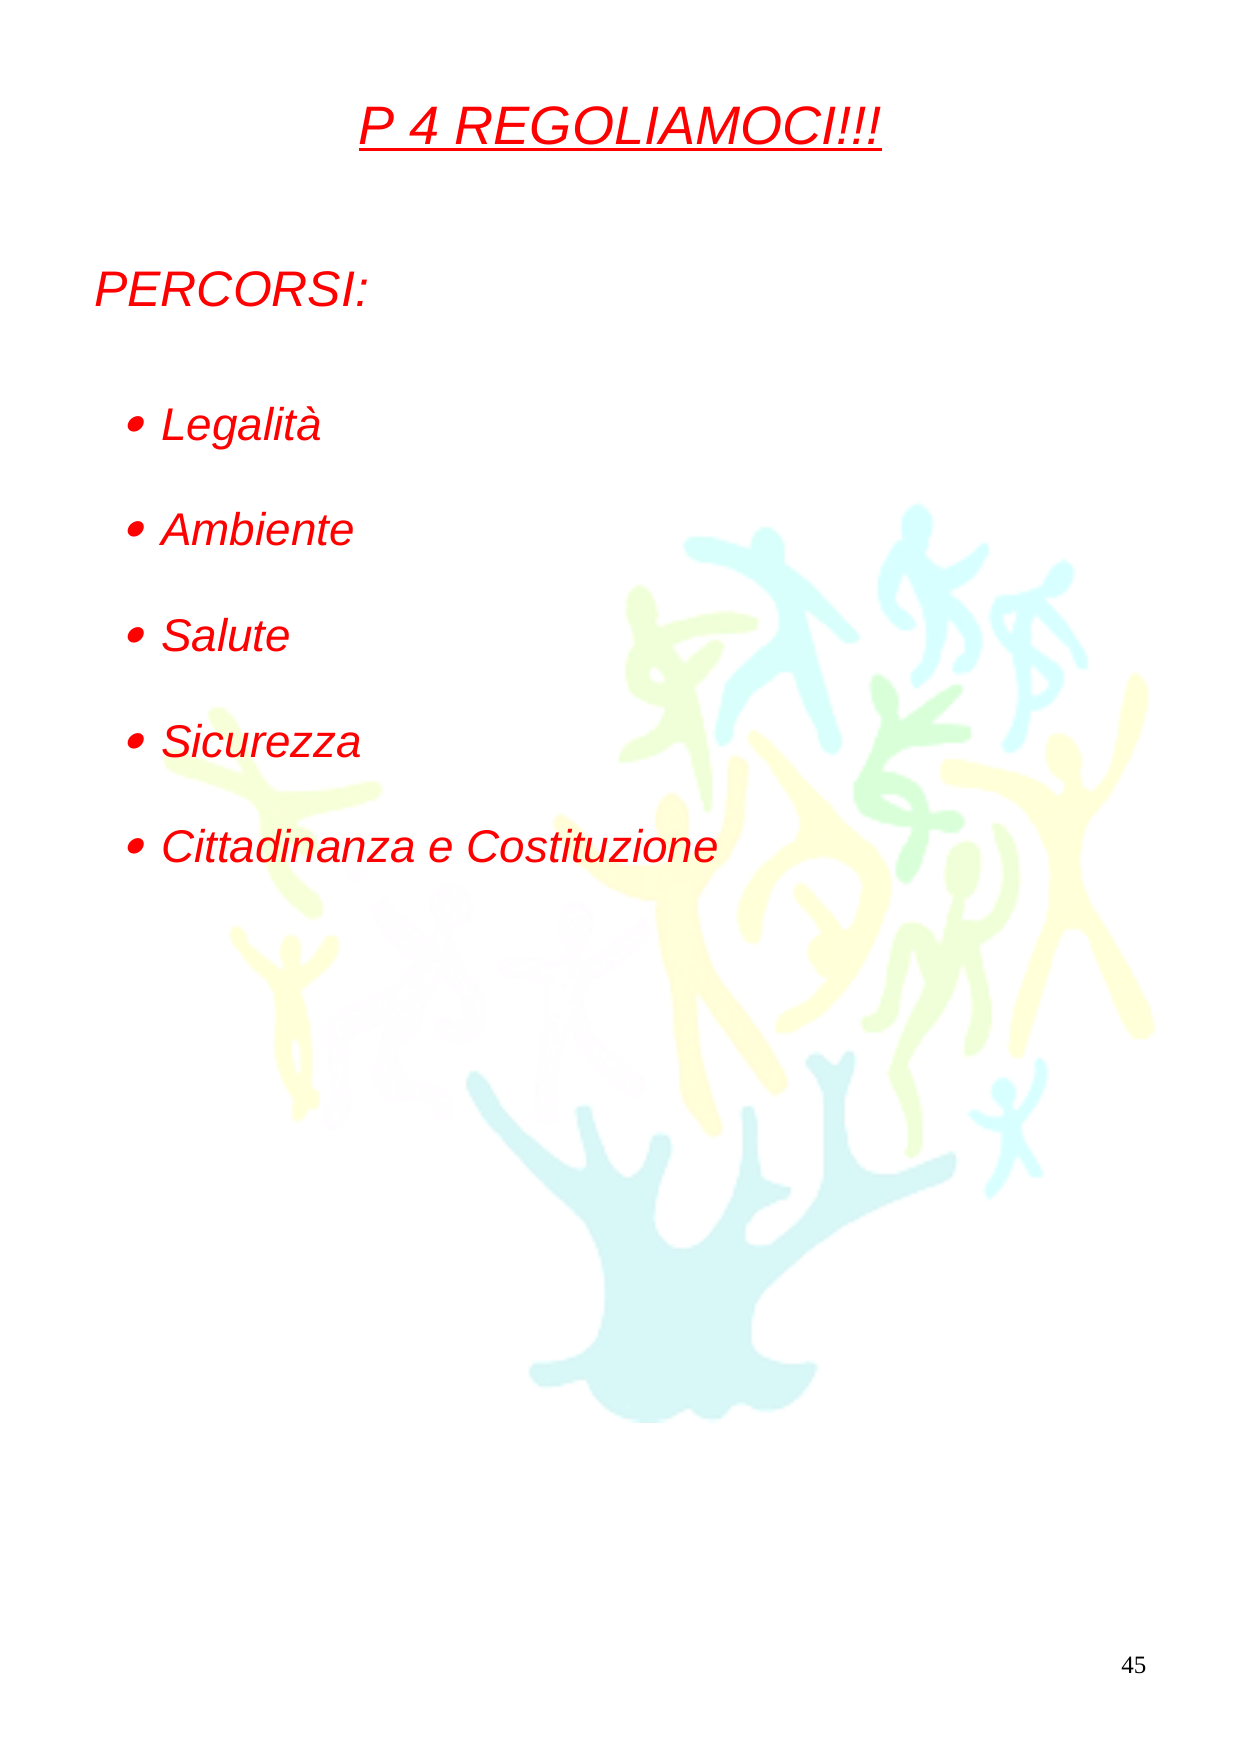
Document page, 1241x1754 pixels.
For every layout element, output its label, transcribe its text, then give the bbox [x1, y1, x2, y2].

list Salute [123, 608, 1146, 661]
list Legalità [123, 397, 1146, 503]
text PERCORSI: [94, 259, 1146, 317]
list Ambiente [123, 503, 1146, 556]
text P 4 REGOLIAMOCI!!! [94, 94, 1146, 156]
list Cittadinanza e Costituzione [123, 820, 1146, 872]
list Sicurezza [123, 714, 1146, 767]
